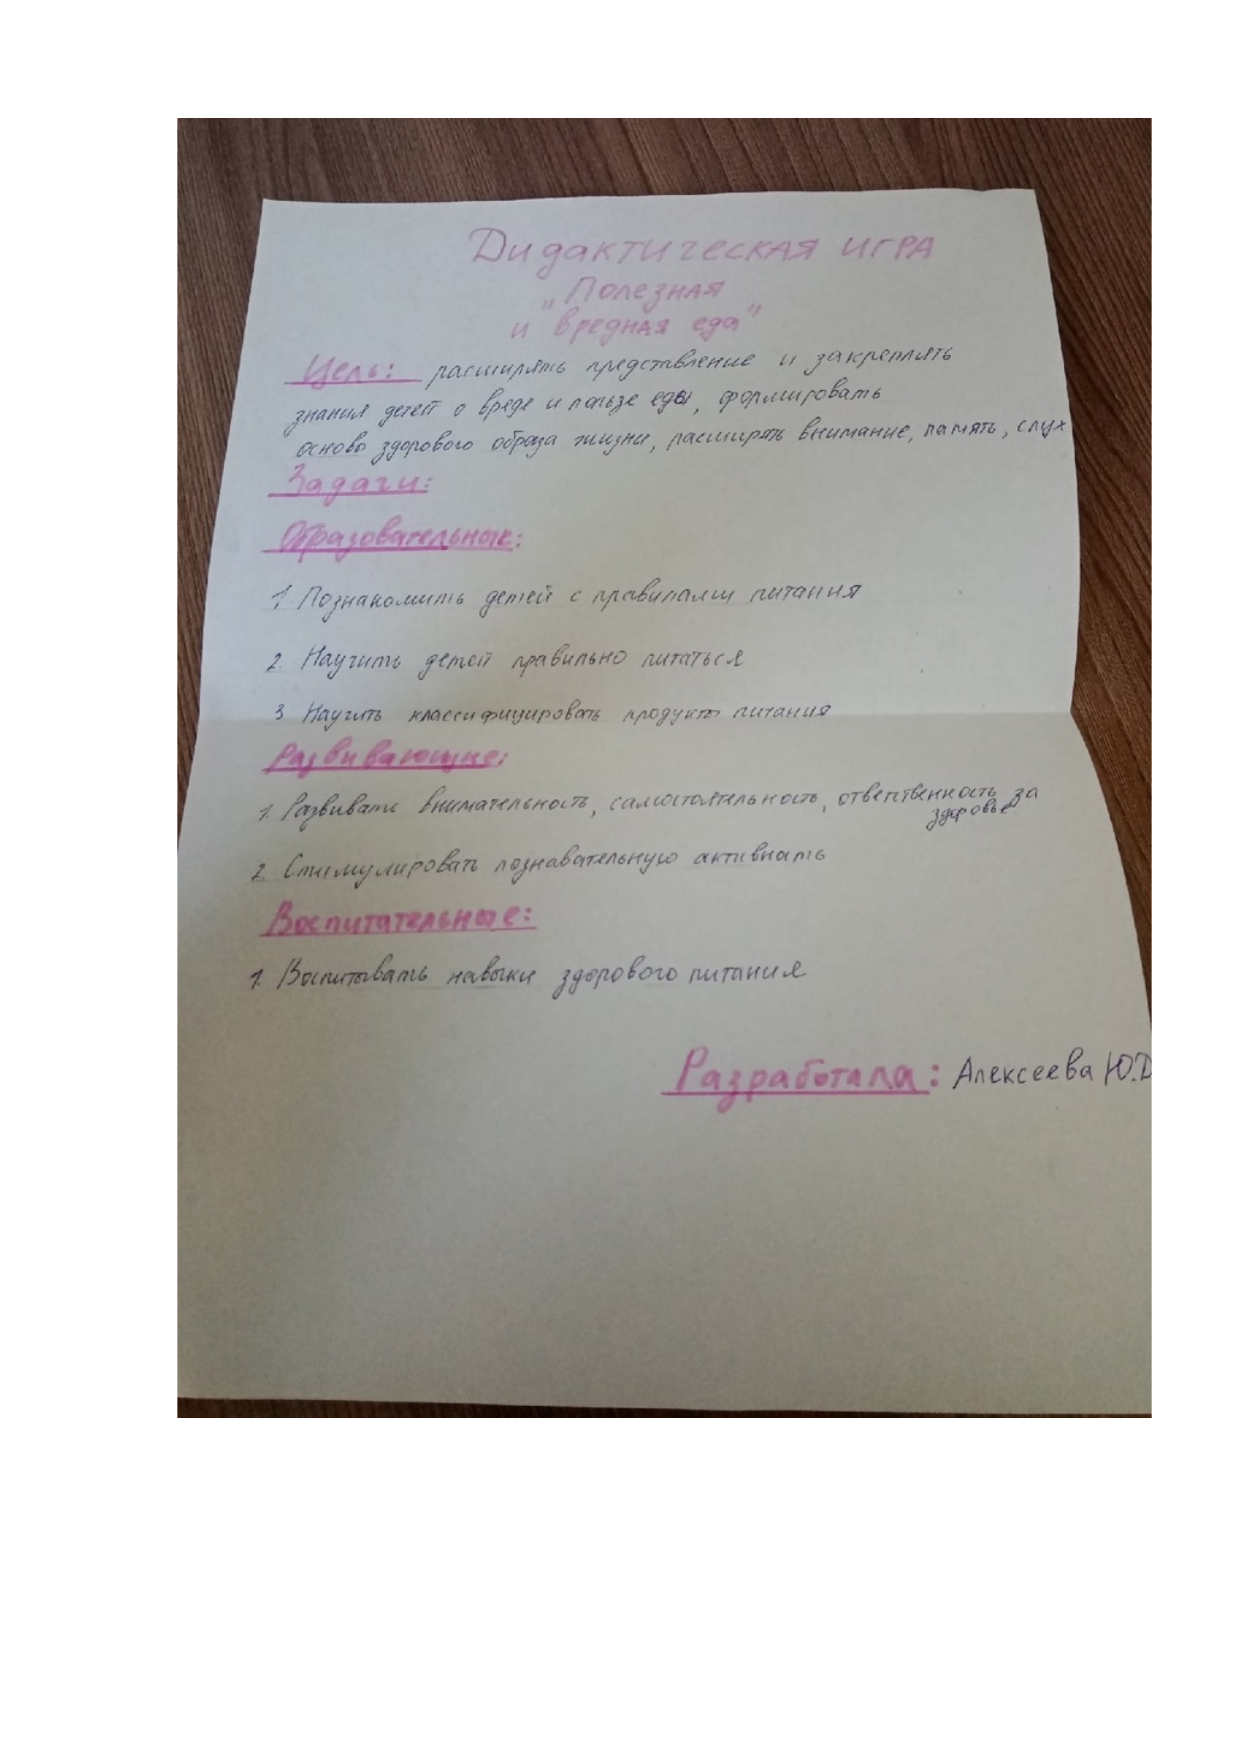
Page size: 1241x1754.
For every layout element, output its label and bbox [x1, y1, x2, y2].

picture [177, 118, 1152, 1418]
